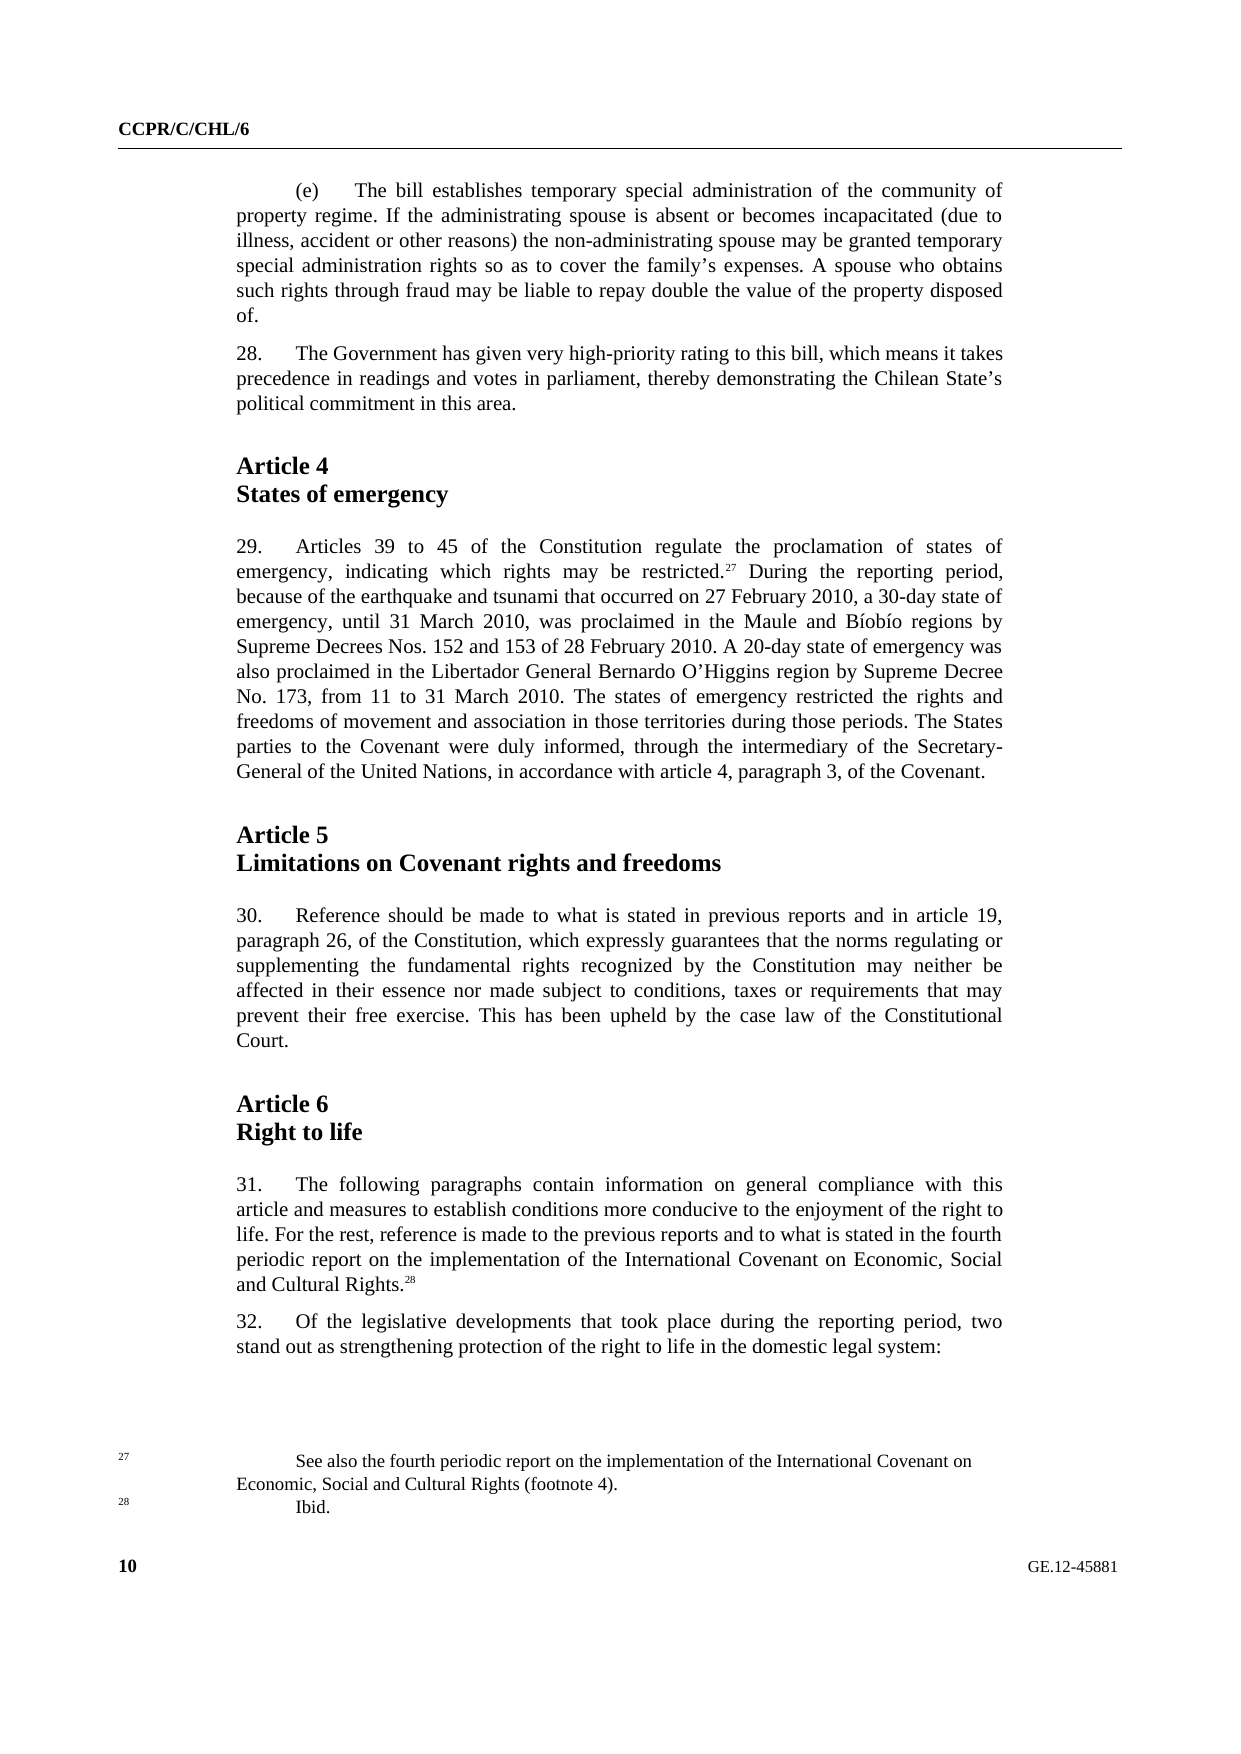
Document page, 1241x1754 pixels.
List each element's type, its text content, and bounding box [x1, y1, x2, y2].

text 32. Of the legislative developments that took place during the reporting period, two stand out as strengthening protection of the right to life in the domestic legal system: [236, 1308, 1004, 1358]
text Article 6 Right to life [118, 1090, 1004, 1146]
text 29. Articles 39 to 45 of the Constitution regulate the proclamation of states of emergency, indicating which rights may be restricted. During the reporting period, because of the earthquake and tsunami that occurred on 27 February 2010, a 30-day state of emergency, until 31 March 2010, was proclaimed in the Maule and Bíobío regions by Supreme Decrees Nos. 152 and 153 of 28 February 2010. A 20-day state of emergency was also proclaimed in the Libertador General Bernardo O’Higgins region by Supreme Decree No. 173, from 11 to 31 March 2010. The states of emergency restricted the rights and freedoms of movement and association in those territories during those periods. The States parties to the Covenant were duly informed, through the intermediary of the Secretary-General of the United Nations, in accordance with article 4, paragraph 3, of the Covenant. [236, 533, 1004, 783]
text (e) The bill establishes temporary special administration of the community of property regime. If the administrating spouse is absent or becomes incapacitated (due to illness, accident or other reasons) the non-administrating spouse may be granted temporary special administration rights so as to cover the family’s expenses. A spouse who obtains such rights through fraud may be liable to repay double the value of the property disposed of. [236, 177, 1004, 327]
text 31. The following paragraphs contain information on general compliance with this article and measures to establish conditions more conducive to the enjoyment of the right to life. For the rest, reference is made to the previous reports and to what is stated in the fourth periodic report on the implementation of the International Covenant on Economic, Social and Cultural Rights. [236, 1171, 1004, 1296]
text Article 5 Limitations on Covenant rights and freedoms [118, 821, 1004, 877]
text Article 4 States of emergency [118, 452, 1004, 508]
text 30. Reference should be made to what is stated in previous reports and in article 19, paragraph 26, of the Constitution, which expressly guarantees that the norms regulating or supplementing the fundamental rights recognized by the Constitution may neither be affected in their essence nor made subject to conditions, taxes or requirements that may prevent their free exercise. This has been upheld by the case law of the . [236, 902, 1004, 1052]
text 28. The Government has given very high-priority rating to this bill, which means it takes precedence in readings and votes in parliament, thereby demonstrating the Chilean State’s political commitment in this area. [236, 340, 1004, 415]
